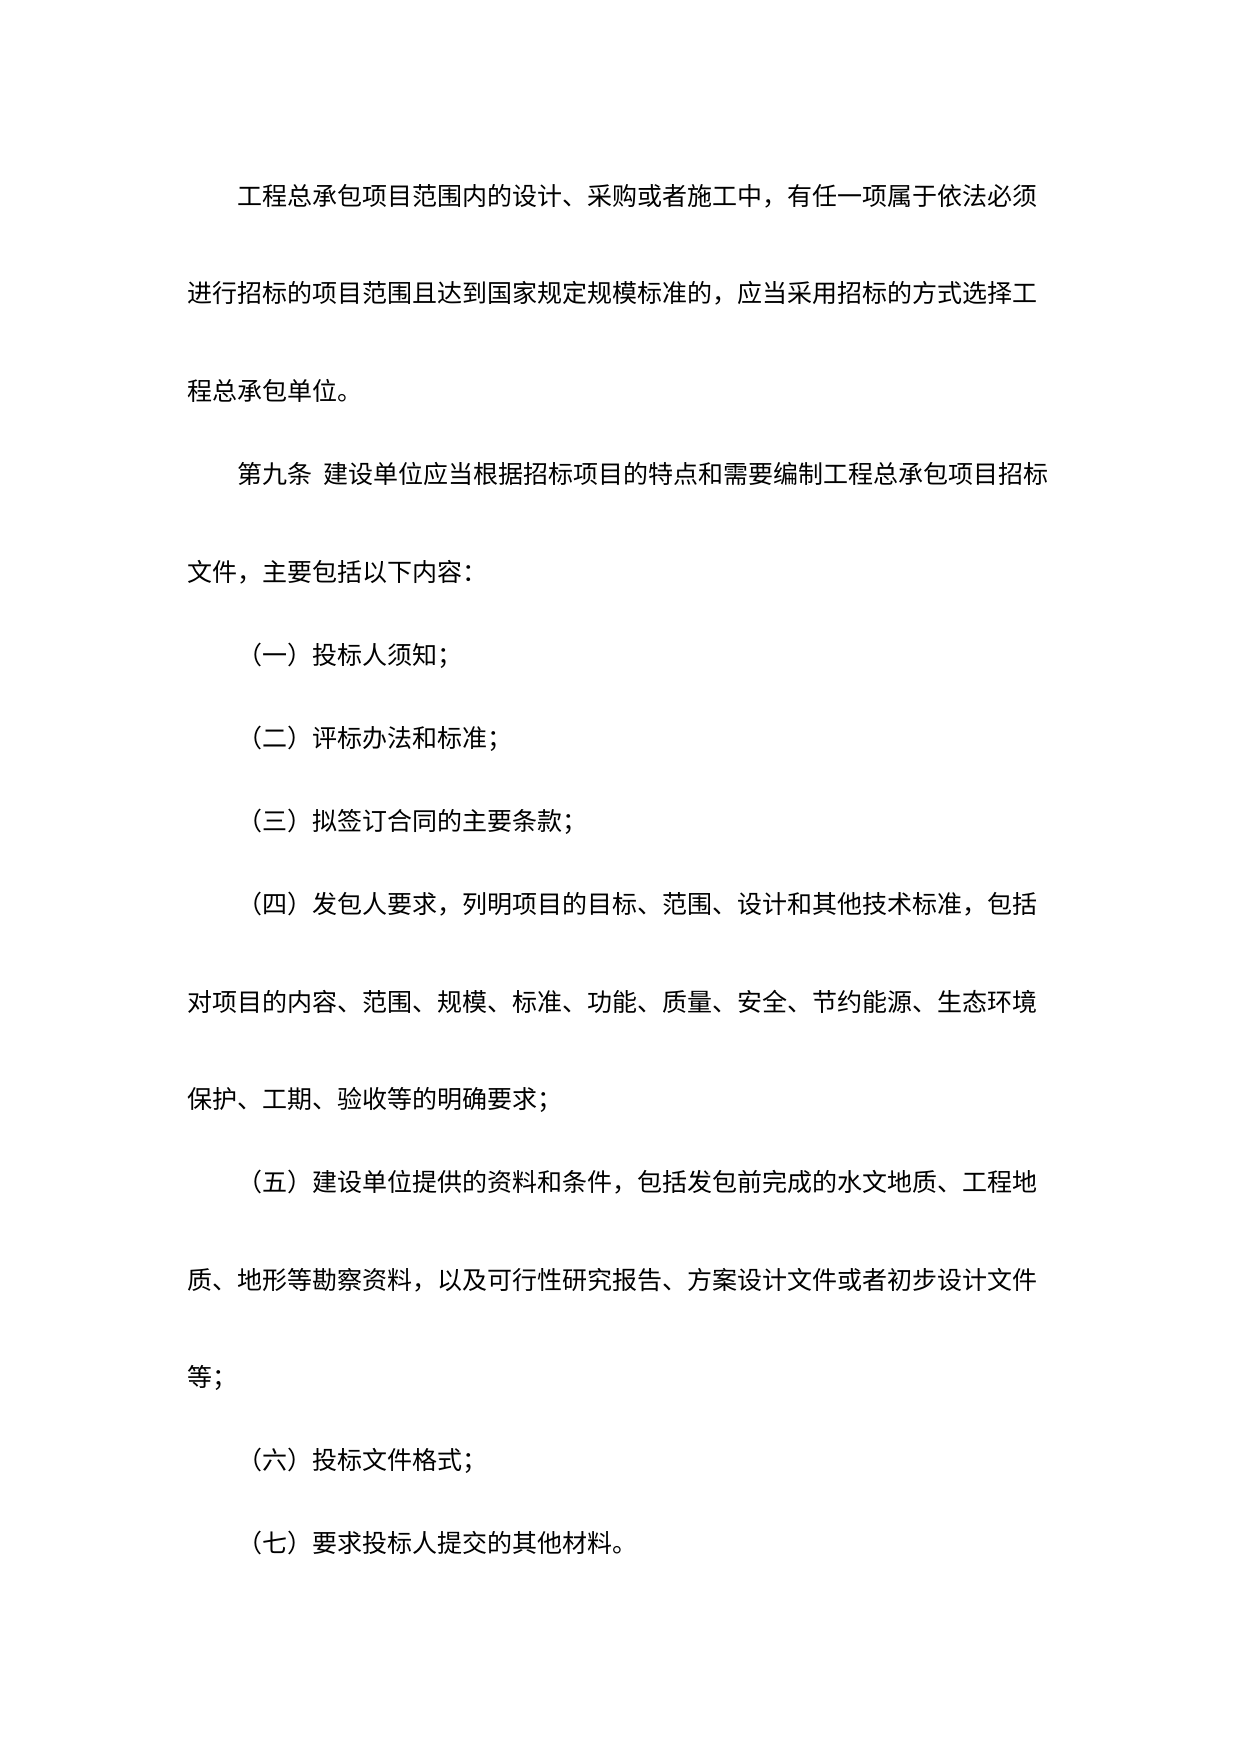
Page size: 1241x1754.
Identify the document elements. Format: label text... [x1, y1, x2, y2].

text （三）拟签订合同的主要条款； [187, 787, 1053, 852]
text （七）要求投标人提交的其他材料。 [187, 1509, 1053, 1574]
text （四）发包人要求，列明项目的目标、范围、设计和其他技术标准，包括对项目的内容、范围、规模、标准、功能、质量、安全、节约能源、生态环境保护、工期、验收等的明确要求； [187, 870, 1053, 1130]
text 工程总承包项目范围内的设计、采购或者施工中，有任一项属于依法必须进行招标的项目范围且达到国家规定规模标准的，应当采用招标的方式选择工程总承包单位。 [187, 162, 1053, 422]
text （五）建设单位提供的资料和条件，包括发包前完成的水文地质、工程地质、地形等勘察资料，以及可行性研究报告、方案设计文件或者初步设计文件等； [187, 1148, 1053, 1408]
text 第九条 建设单位应当根据招标项目的特点和需要编制工程总承包项目招标文件，主要包括以下内容： [187, 440, 1053, 603]
text （六）投标文件格式； [187, 1426, 1053, 1491]
text （二）评标办法和标准； [187, 704, 1053, 769]
text （一）投标人须知； [187, 621, 1053, 686]
